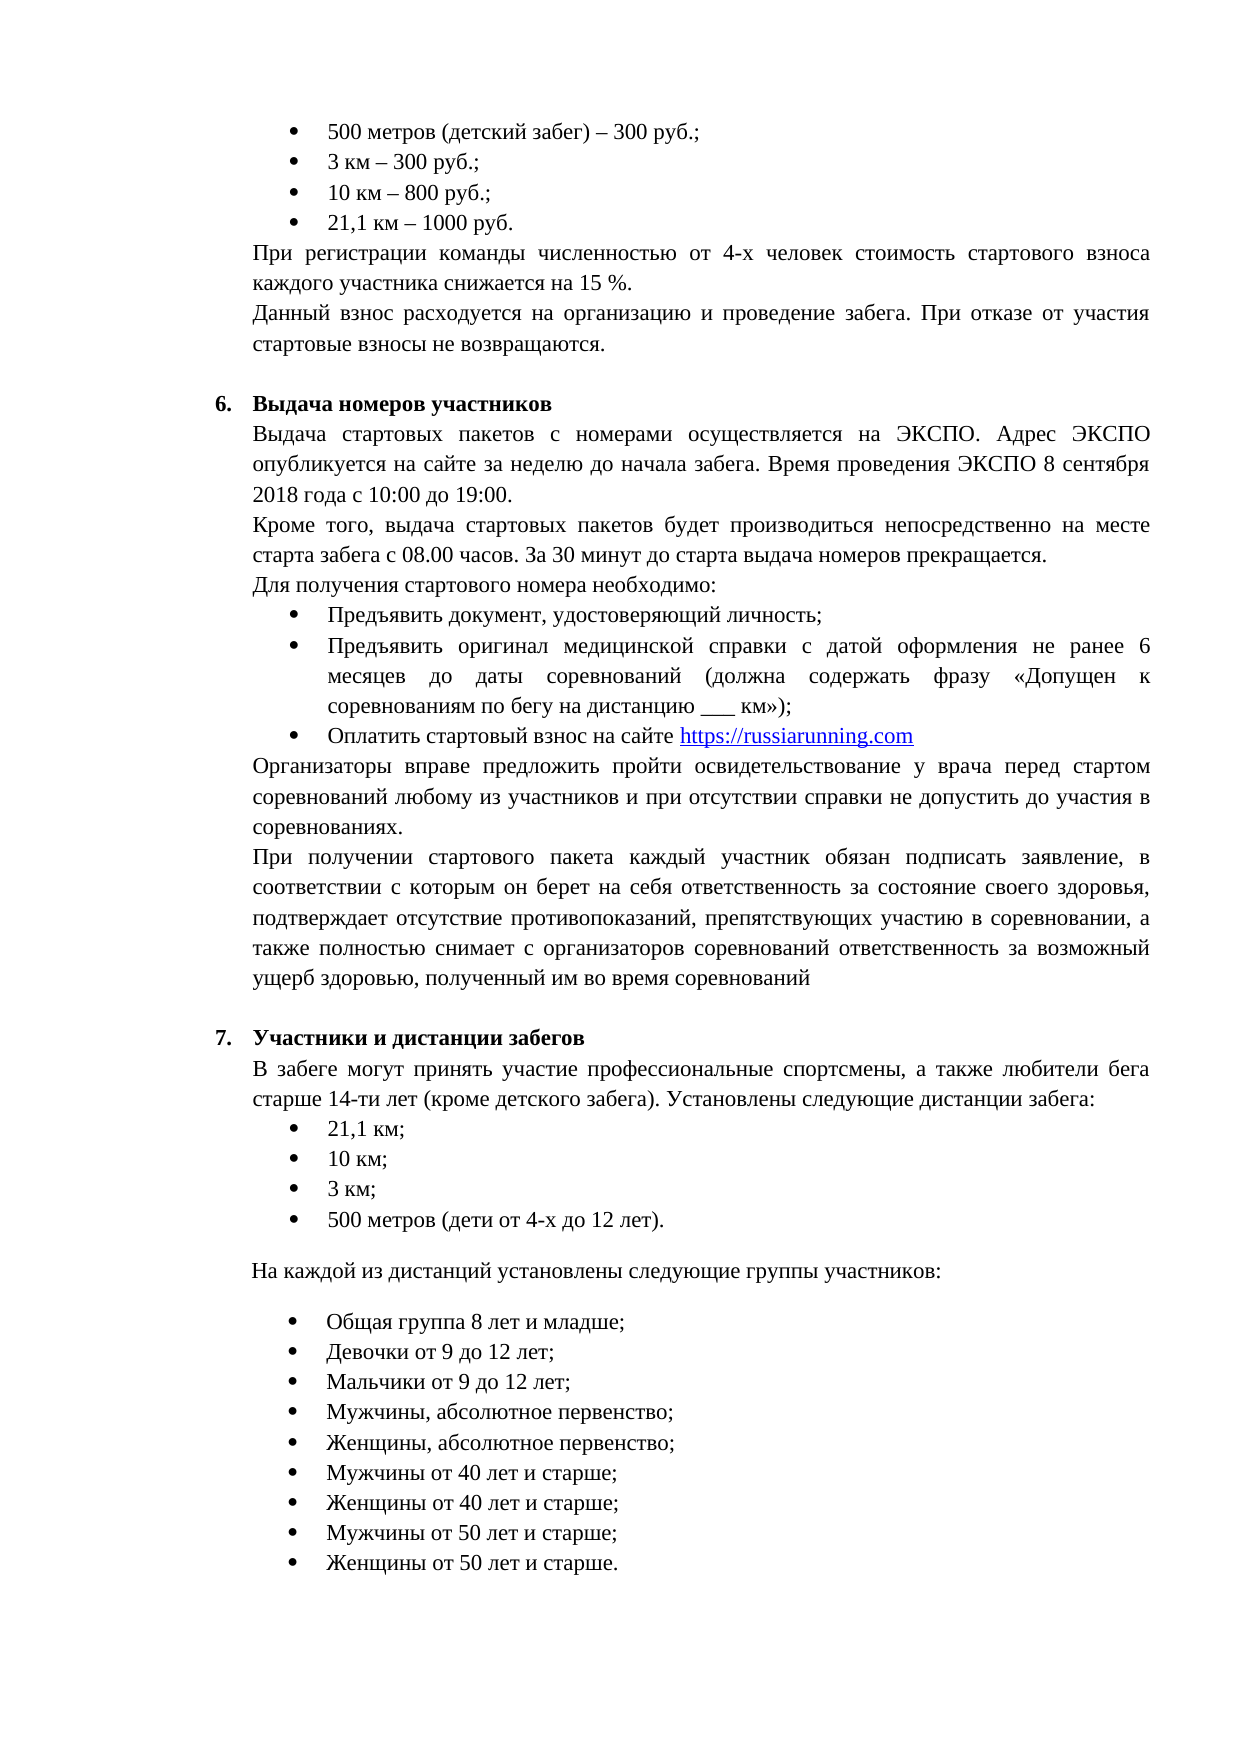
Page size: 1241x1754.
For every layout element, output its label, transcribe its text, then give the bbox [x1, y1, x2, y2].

list Предъявить документ, удостоверяющий личность; [290, 601, 1152, 628]
list Выдача номеров участников [215, 390, 1152, 416]
list 500 метров (дети от 4-х до 12 лет). [290, 1206, 1152, 1232]
list 500 метров (детский забег) – 300 руб.; [290, 118, 1152, 144]
list Участники и дистанции забегов [215, 1024, 1152, 1051]
list 21,1 км; [290, 1115, 1152, 1141]
list 3 км – 300 руб.; [290, 148, 1152, 175]
text На каждой из дистанций установлены следующие группы участников: [251, 1257, 1152, 1283]
list При регистрации команды численностью от 4-х человек стоимость стартового взноса каждого участника снижается на 15 %. [252, 239, 1152, 296]
list Для получения стартового номера необходимо: [252, 571, 1152, 598]
list 10 км; [290, 1145, 1152, 1172]
list Кроме того, выдача стартовых пакетов будет производиться непосредственно на месте старта забега с 08.00 часов. За 30 минут до старта выдача номеров прекращается. [252, 511, 1152, 567]
list 3 км; [290, 1175, 1152, 1202]
list Предъявить оригинал медицинской справки с датой оформления не ранее 6 месяцев до даты соревнований (должна содержать фразу «Допущен к соревнованиям по бегу на дистанцию ___ км»); [290, 632, 1152, 718]
list Выдача стартовых пакетов с номерами осуществляется на ЭКСПО. Адрес ЭКСПО опубликуется на сайте за неделю до начала забега. Время проведения ЭКСПО 8 сентября 2018 года с 10:00 до 19:00. [252, 420, 1152, 507]
list Девочки от 9 до 12 лет; [288, 1338, 1152, 1364]
list Мужчины от 50 лет и старше; [288, 1519, 1152, 1546]
list 10 км – 800 руб.; [290, 178, 1152, 205]
list Оплатить стартовый взнос на сайте https://russiarunning.com [290, 722, 1152, 749]
list При получении стартового пакета каждый участник обязан подписать заявление, в соответствии с которым он берет на себя ответственность за состояние своего здоровья, подтверждает отсутствие противопоказаний, препятствующих участию в соревновании, а также полностью снимает с организаторов соревнований ответственность за возможный ущерб здоровью, полученный им во время соревнований [252, 843, 1152, 990]
list 21,1 км – 1000 руб. [290, 209, 1152, 235]
list Данный взнос расходуется на организацию и проведение забега. При отказе от участия стартовые взносы не возвращаются. [252, 299, 1152, 356]
list Женщины от 50 лет и старше. [288, 1549, 1152, 1576]
list Женщины от 40 лет и старше; [288, 1489, 1152, 1515]
list Мужчины от 40 лет и старше; [288, 1459, 1152, 1485]
list Мальчики от 9 до 12 лет; [288, 1368, 1152, 1394]
list Организаторы вправе предложить пройти освидетельствование у врача перед стартом соревнований любому из участников и при отсутствии справки не допустить до участия в соревнованиях. [252, 752, 1152, 839]
list Женщины, абсолютное первенство; [288, 1428, 1152, 1455]
list Мужчины, абсолютное первенство; [288, 1398, 1152, 1425]
list В забеге могут принять участие профессиональные спортсмены, а также любители бега старше 14-ти лет (кроме детского забега). Установлены следующие дистанции забега: [252, 1054, 1152, 1111]
list Общая группа 8 лет и младше; [288, 1308, 1152, 1334]
